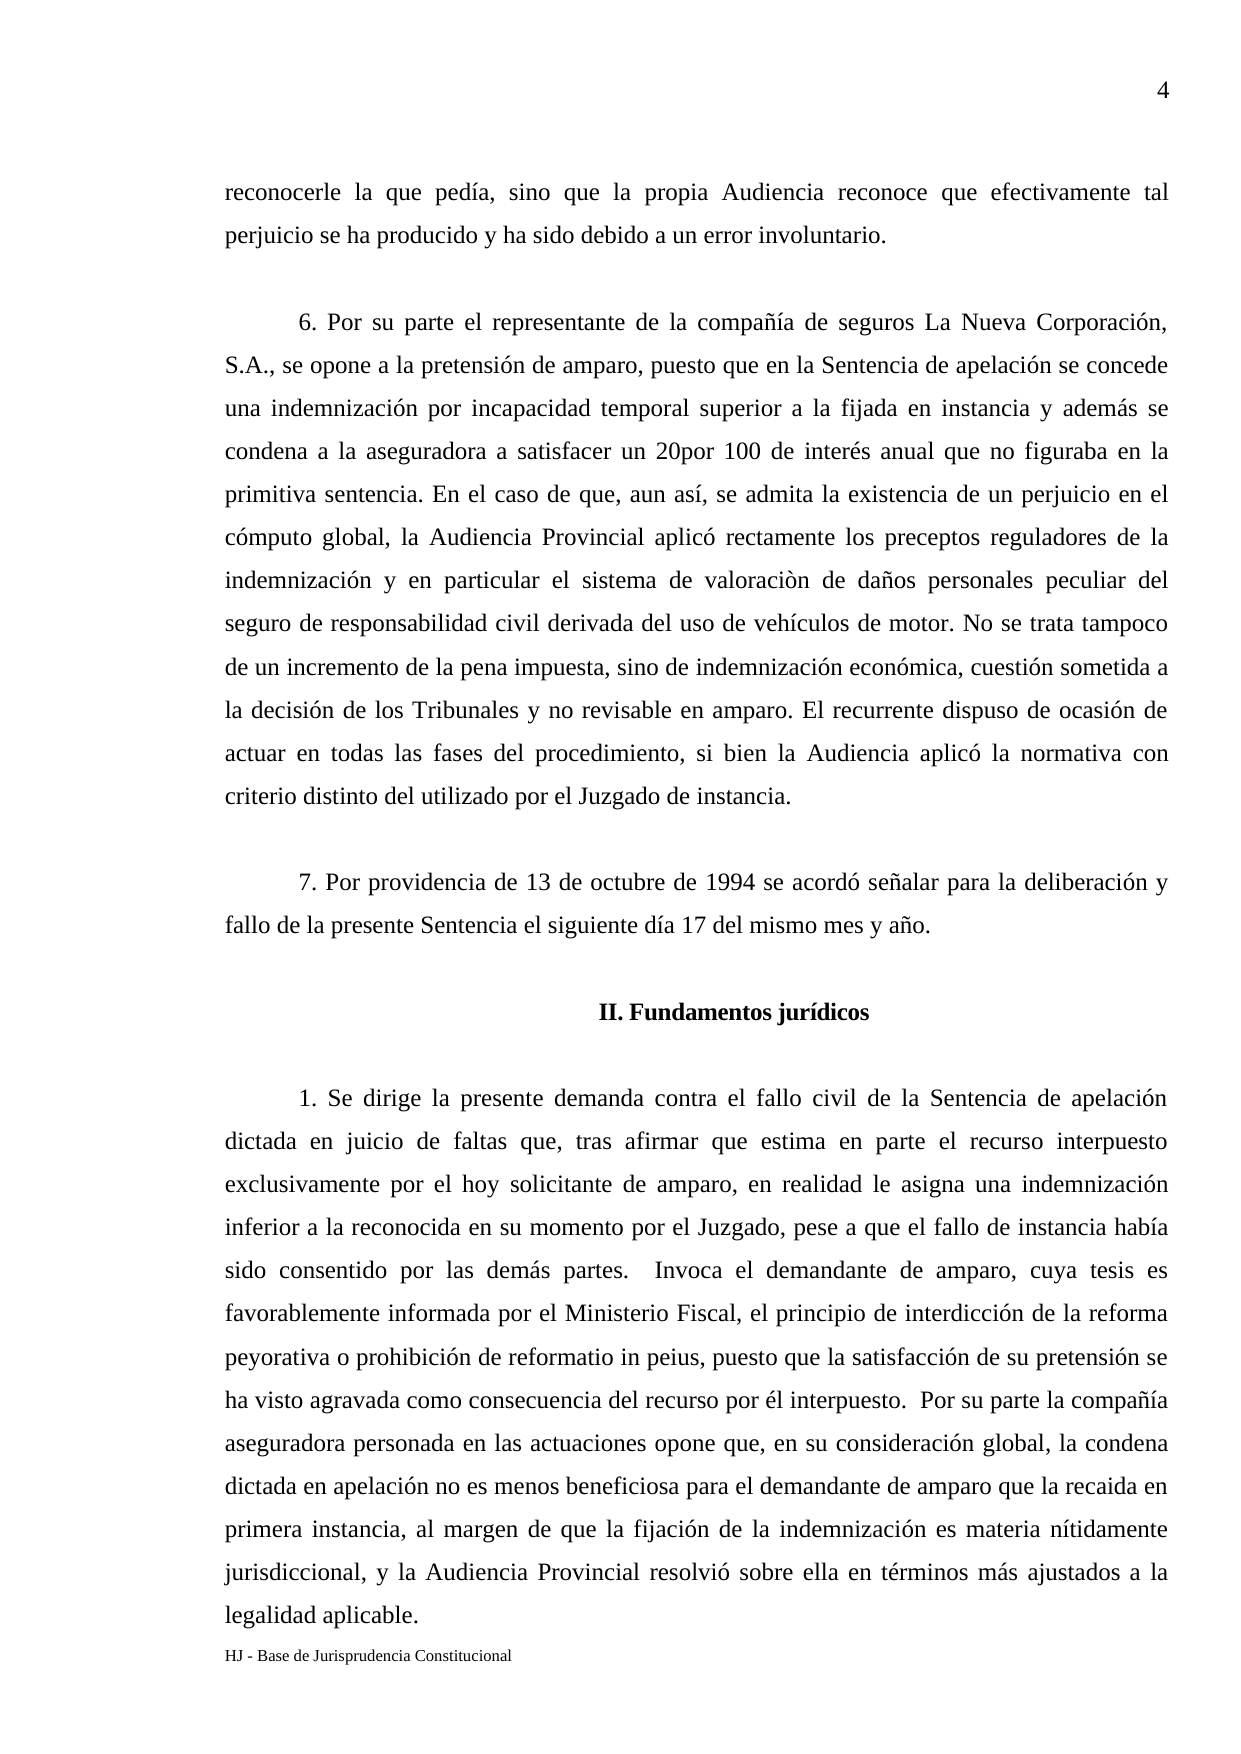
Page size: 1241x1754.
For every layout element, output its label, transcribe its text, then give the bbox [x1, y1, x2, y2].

text 1. Se dirige la presente demanda contra el fallo civil de la Sentencia de apelación dictada en juicio de faltas que, tras afirmar que estima en parte el recurso interpuesto exclusivamente por el hoy solicitante de amparo, en realidad le asigna una indemnización inferior a la reconocida en su momento por el Juzgado, pese a que el fallo de instancia había sido consentido por las demás partes. Invoca el demandante de amparo, cuya tesis es favorablemente informada por el Ministerio Fiscal, el principio de interdicción de la reforma peyorativa o prohibición de reformatio in peius, puesto que la satisfacción de su pretensión se ha visto agravada como consecuencia del recurso por él interpuesto. Por su parte la compañía aseguradora personada en las actuaciones opone que, en su consideración global, la condena dictada en apelación no es menos beneficiosa para el demandante de amparo que la recaida en primera instancia, al margen de que la fijación de la indemnización es materia nítidamente jurisdiccional, y la Audiencia Provincial resolvió sobre ella en términos más ajustados a la legalidad aplicable. [224, 1083, 1169, 1629]
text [224, 177, 1169, 249]
subtitle II. Fundamentos jurídicos [224, 997, 1169, 1025]
text 6. Por su parte el representante de la compañía de seguros La Nueva Corporación, S.A., se opone a la pretensión de amparo, puesto que en la Sentencia de apelación se concede una indemnización por incapacidad temporal superior a la fijada en instancia y además se condena a la aseguradora a satisfacer un 20por 100 de interés anual que no figuraba en la primitiva sentencia. En el caso de que, aun así, se admita la existencia de un perjuicio en el cómputo global, la Audiencia Provincial aplicó rectamente los preceptos reguladores de la indemnización y en particular el sistema de valoraciòn de daños personales peculiar del seguro de responsabilidad civil derivada del uso de vehículos de motor. No se trata tampoco de un incremento de la pena impuesta, sino de indemnización económica, cuestión sometida a la decisión de los Tribunales y no revisable en amparo. El recurrente dispuso de ocasión de actuar en todas las fases del procedimiento, si bien la Audiencia aplicó la normativa con criterio distinto del utilizado por el Juzgado de instancia. [224, 307, 1169, 810]
text 7. Por providencia de 13 de octubre de 1994 se acordó señalar para la deliberación y fallo de la presente Sentencia el siguiente día 17 del mismo mes y año. [224, 867, 1169, 939]
